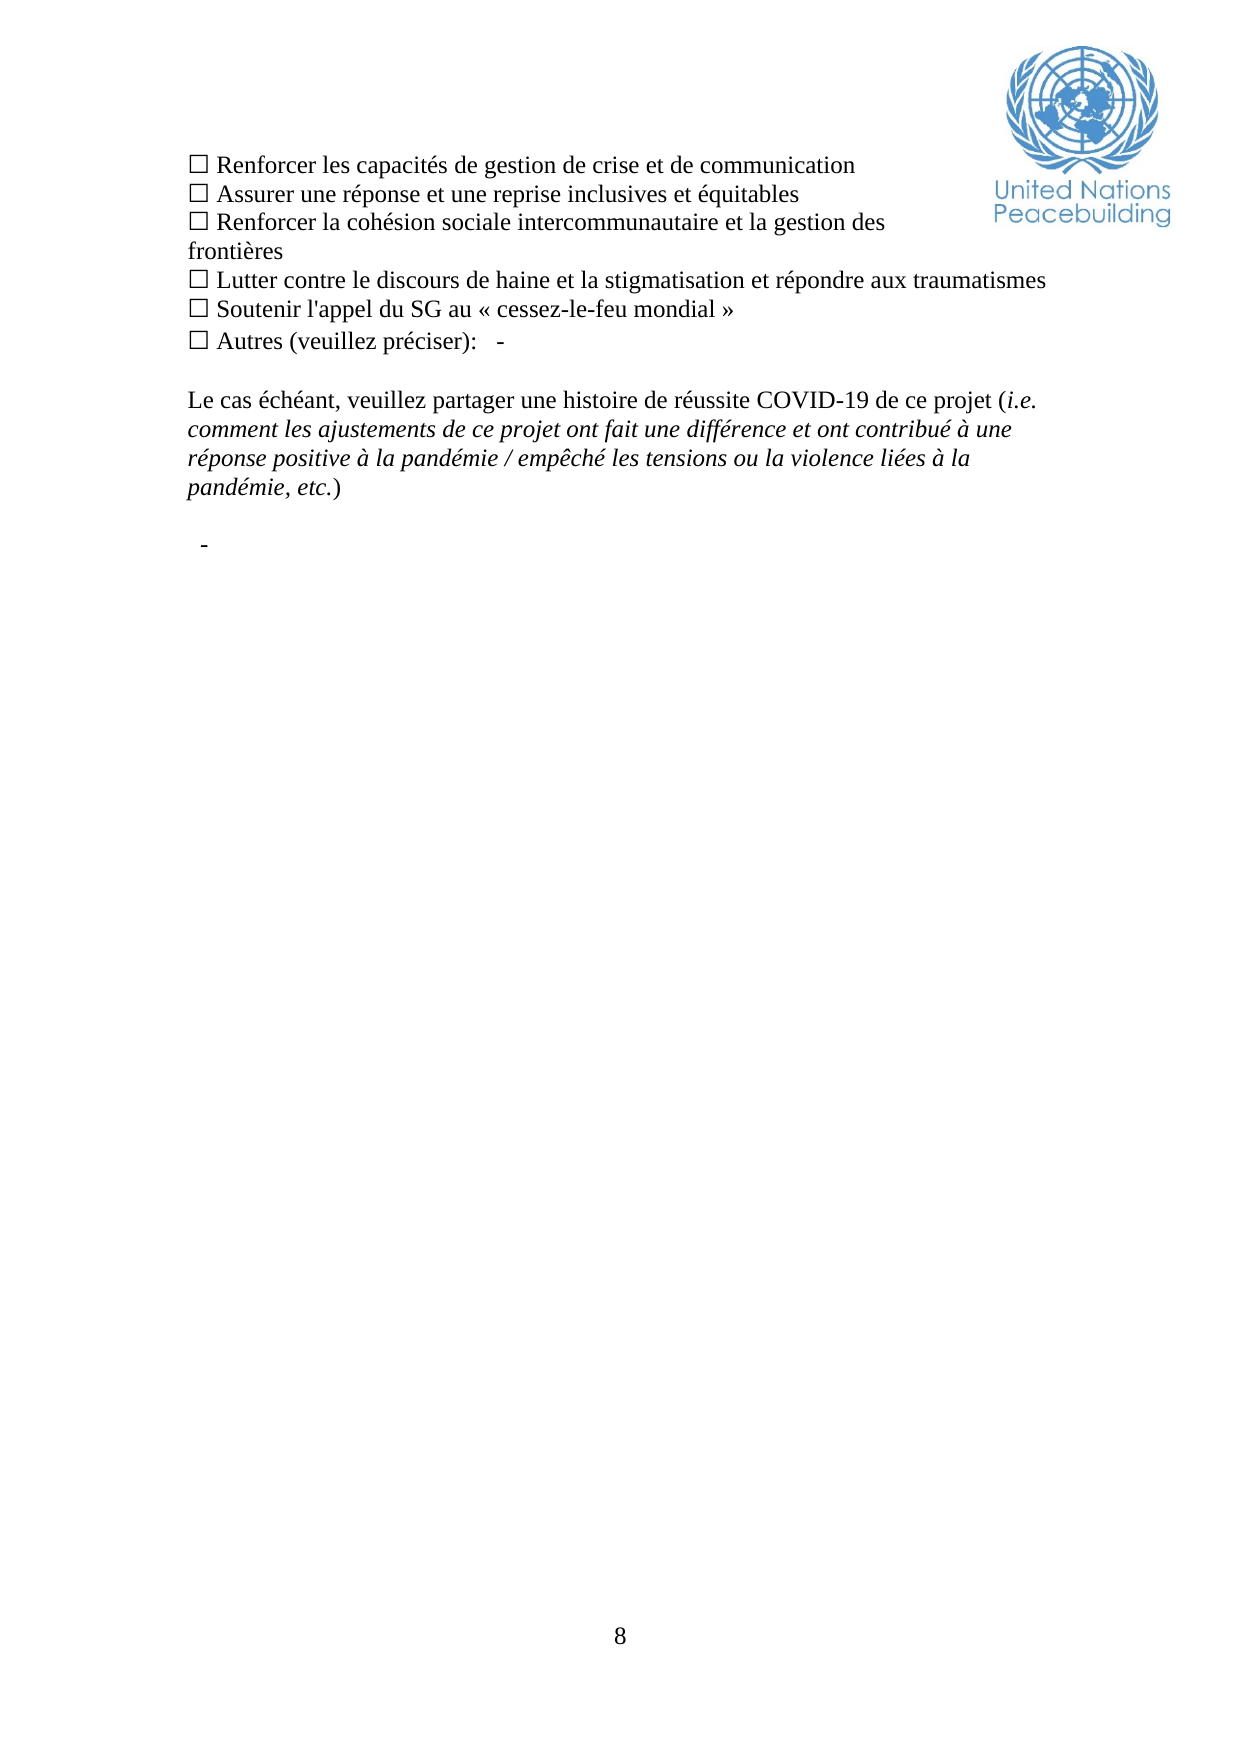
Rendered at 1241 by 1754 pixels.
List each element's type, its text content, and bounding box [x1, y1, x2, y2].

text ☐ Lutter contre le discours de haine et la stigmatisation et répondre aux traumatismes [187, 265, 1053, 294]
text ☐ Renforcer les capacités de gestion de crise et de communication [187, 150, 1053, 179]
picture [991, 46, 1173, 231]
text ☐ Assurer une réponse et une reprise inclusives et équitables [187, 179, 1053, 207]
text ☐ Renforcer la cohésion sociale intercommunautaire et la gestion des frontières [187, 207, 1053, 265]
text Le cas échéant, veuillez partager une histoire de réussite COVID-19 de ce projet (i.e. comment les ajustements de ce projet ont fait une différence et ont contribué à une réponse positive à la pandémie / empêché les tensions ou la violence liées à la pandémie, etc.) [187, 385, 1053, 500]
text Autres (veuillez préciser): - [187, 322, 1053, 357]
text - [187, 529, 1053, 558]
text ☐ Soutenir l'appel du SG au « cessez-le-feu mondial » [187, 294, 1053, 322]
